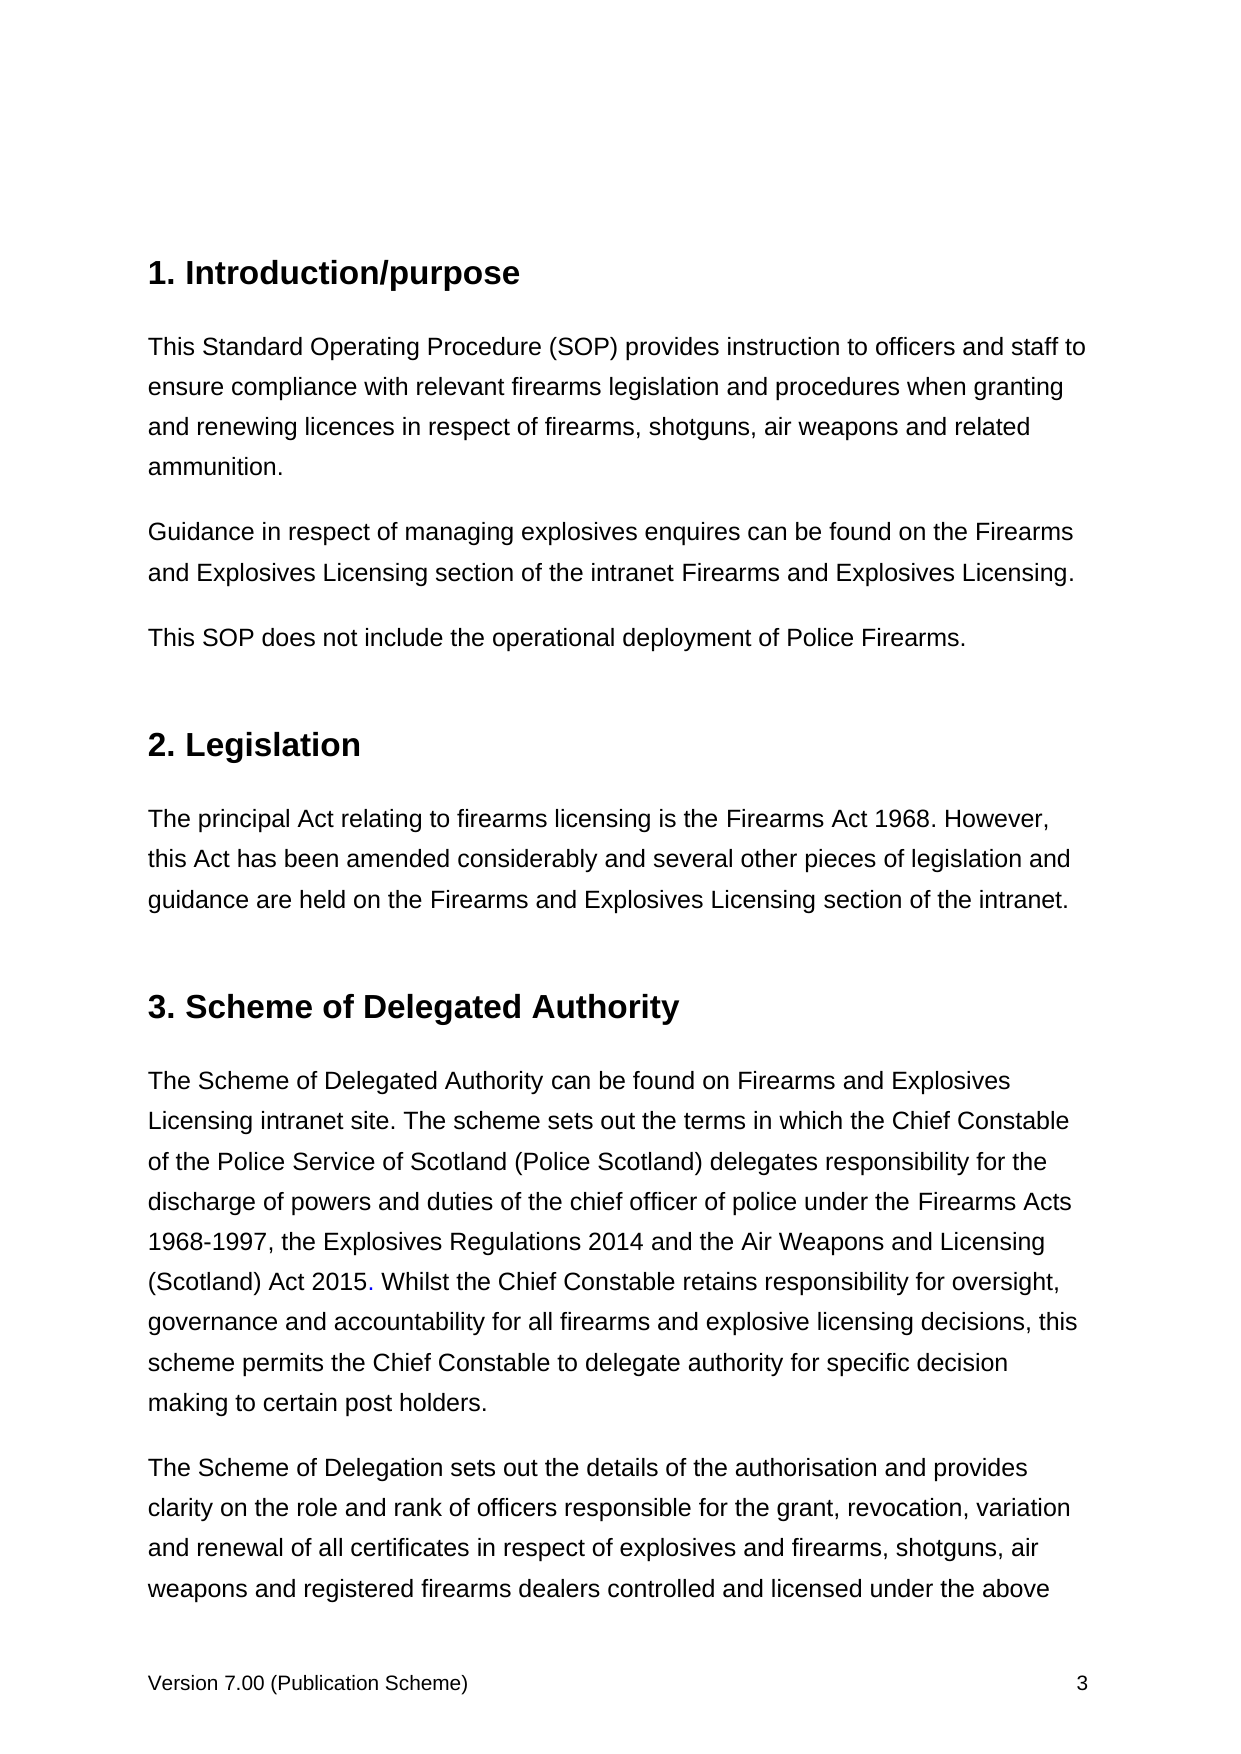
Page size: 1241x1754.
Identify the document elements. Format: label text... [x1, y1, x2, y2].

subtitle Scheme of Delegated Authority [148, 987, 1090, 1026]
subtitle Legislation [148, 725, 1090, 764]
text This Standard Operating Procedure (SOP) provides instruction to officers and staff to ensure compliance with relevant firearms legislation and procedures when granting and renewing licences in respect of firearms, shotguns, air weapons and related ammunition. [148, 331, 1090, 481]
subtitle Introduction/purpose [148, 253, 1090, 291]
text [148, 1453, 1090, 1602]
text The principal Act relating to firearms licensing is the Firearms Act 1968. However, this Act has been amended considerably and several other pieces of legislation and guidance are held on the Firearms and Explosives Licensing section of the intranet. [148, 804, 1090, 913]
text This SOP does not include the operational deployment of Police Firearms. [148, 623, 1090, 651]
text The Scheme of Delegated Authority can be found on Firearms and Explosives Licensing intranet site. The scheme sets out the terms in which the Chief Constable of the Police Service of Scotland (Police Scotland) delegates responsibility for the discharge of powers and duties of the chief officer of police under the Firearms Acts 1968-1997, the Explosives Regulations 2014 and the Air Weapons and Licensing (Scotland) Act 2015. Whilst the Chief Constable retains responsibility for oversight, governance and accountability for all firearms and explosive licensing decisions, this scheme permits the Chief Constable to delegate authority for specific decision making to certain post holders. [148, 1066, 1090, 1416]
text Guidance in respect of managing explosives enquires can be found on the Firearms and Explosives Licensing section of the intranet Firearms and Explosives Licensing. [148, 517, 1090, 586]
